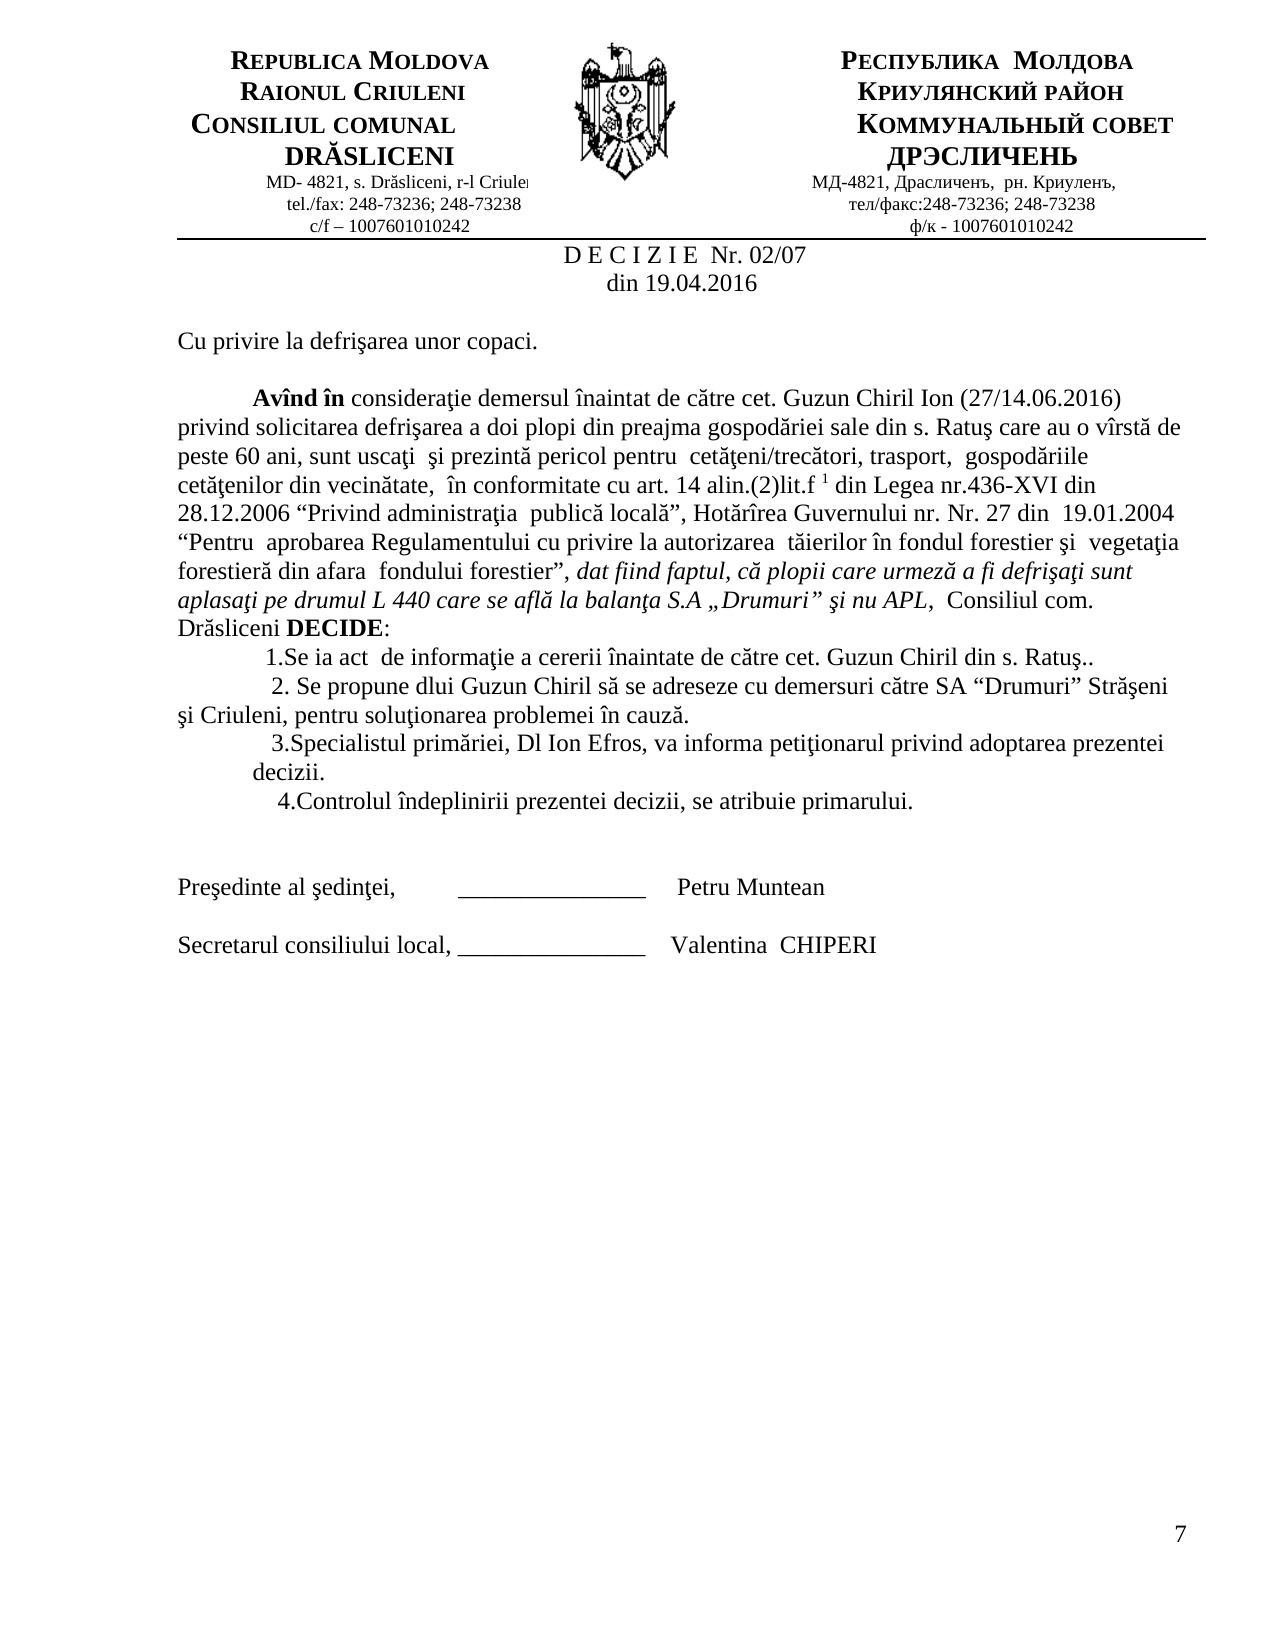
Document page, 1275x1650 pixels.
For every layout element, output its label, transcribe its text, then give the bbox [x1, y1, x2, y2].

text Secretarul consiliului local, _______________ Valentina CHIPERI [177, 930, 1186, 958]
subtitle Raionul Criuleni Криулянский район [177, 76, 528, 107]
text 4.Controlul îndeplinirii prezentei decizii, se atribuie primarului. [177, 786, 1186, 815]
subtitle Republica Moldova Рeспублика Молдова [718, 44, 1186, 76]
text с/f – 1007601010242 ф/к - 1007601010242 [177, 214, 1206, 238]
text MD- 4821, s. Drăsliceni, r-l Criuleni, МД-4821, Драсличенъ, рн. Криуленъ, [718, 171, 1206, 193]
subtitle Raionul Criuleni Криулянский район [718, 76, 1186, 107]
subtitle Republica Moldova Рeспублика Молдова [177, 44, 528, 76]
subtitle Drăsliceni ДрЭсличенЬ [718, 140, 1186, 171]
text Avînd în consideraţie demersul înaintat de către cet. Guzun Chiril Ion (27/14.06.2016) privind solicitarea defrişarea a doi plopi din preajma gospodăriei sale din s. Ratuş care au o vîrstă de peste 60 ani, sunt uscaţi şi prezintă pericol pentru cetăţeni/trecători, trasport, gospodăriile cetăţenilor din vecinătate, în conformitate cu art. 14 alin.(2)lit.f 1 din Legea nr.436-XVI din 28.12.2006 “Privind administraţia publică locală”, Hotărîrea Guvernului nr. Nr. 27 din 19.01.2004 “Pentru aprobarea Regulamentului cu privire la autorizarea tăierilor în fondul forestier şi vegetaţia forestieră din afara fondului forestier”, dat fiind faptul, că plopii care urmeză a fi defrişaţi sunt aplasaţi pe drumul L 440 care se află la balanţa S.A „Drumuri” şi nu APL, Consiliul com. Drăsliceni DECIDE: [177, 383, 1186, 642]
text tel./fax: 248-73236; 248-73238 тел/факс:248-73236; 248-73238 [177, 193, 1206, 214]
subtitle Consiliul comunal Коммунальный совет [718, 107, 1186, 140]
text 2. Se propune dlui Guzun Chiril să se adreseze cu demersuri către SA “Drumuri” Străşeni şi Criuleni, pentru soluţionarea problemei în cauză. [177, 671, 1186, 728]
text din 19.04.2016 [177, 268, 1186, 297]
text 1.Se ia act de informaţie a cererii înaintate de către cet. Guzun Chiril din s. Ratuş.. [177, 642, 1186, 671]
text Cu privire la defrişarea unor copaci. [177, 326, 1186, 355]
text 3.Specialistul primăriei, Dl Ion Efros, va informa petiţionarul privind adoptarea prezentei decizii. [252, 728, 1186, 786]
text MD- 4821, s. Drăsliceni, r-l Criuleni, МД-4821, Драсличенъ, рн. Криуленъ, [177, 171, 528, 193]
text D E C I Z I E Nr. 02/07 [177, 240, 1186, 268]
subtitle Drăsliceni ДрЭсличенЬ [177, 140, 528, 171]
picture [543, 33, 702, 191]
subtitle Consiliul comunal Коммунальный совет [177, 107, 528, 140]
text Preşedinte al şedinţei, _______________ Petru Muntean [177, 872, 1186, 901]
